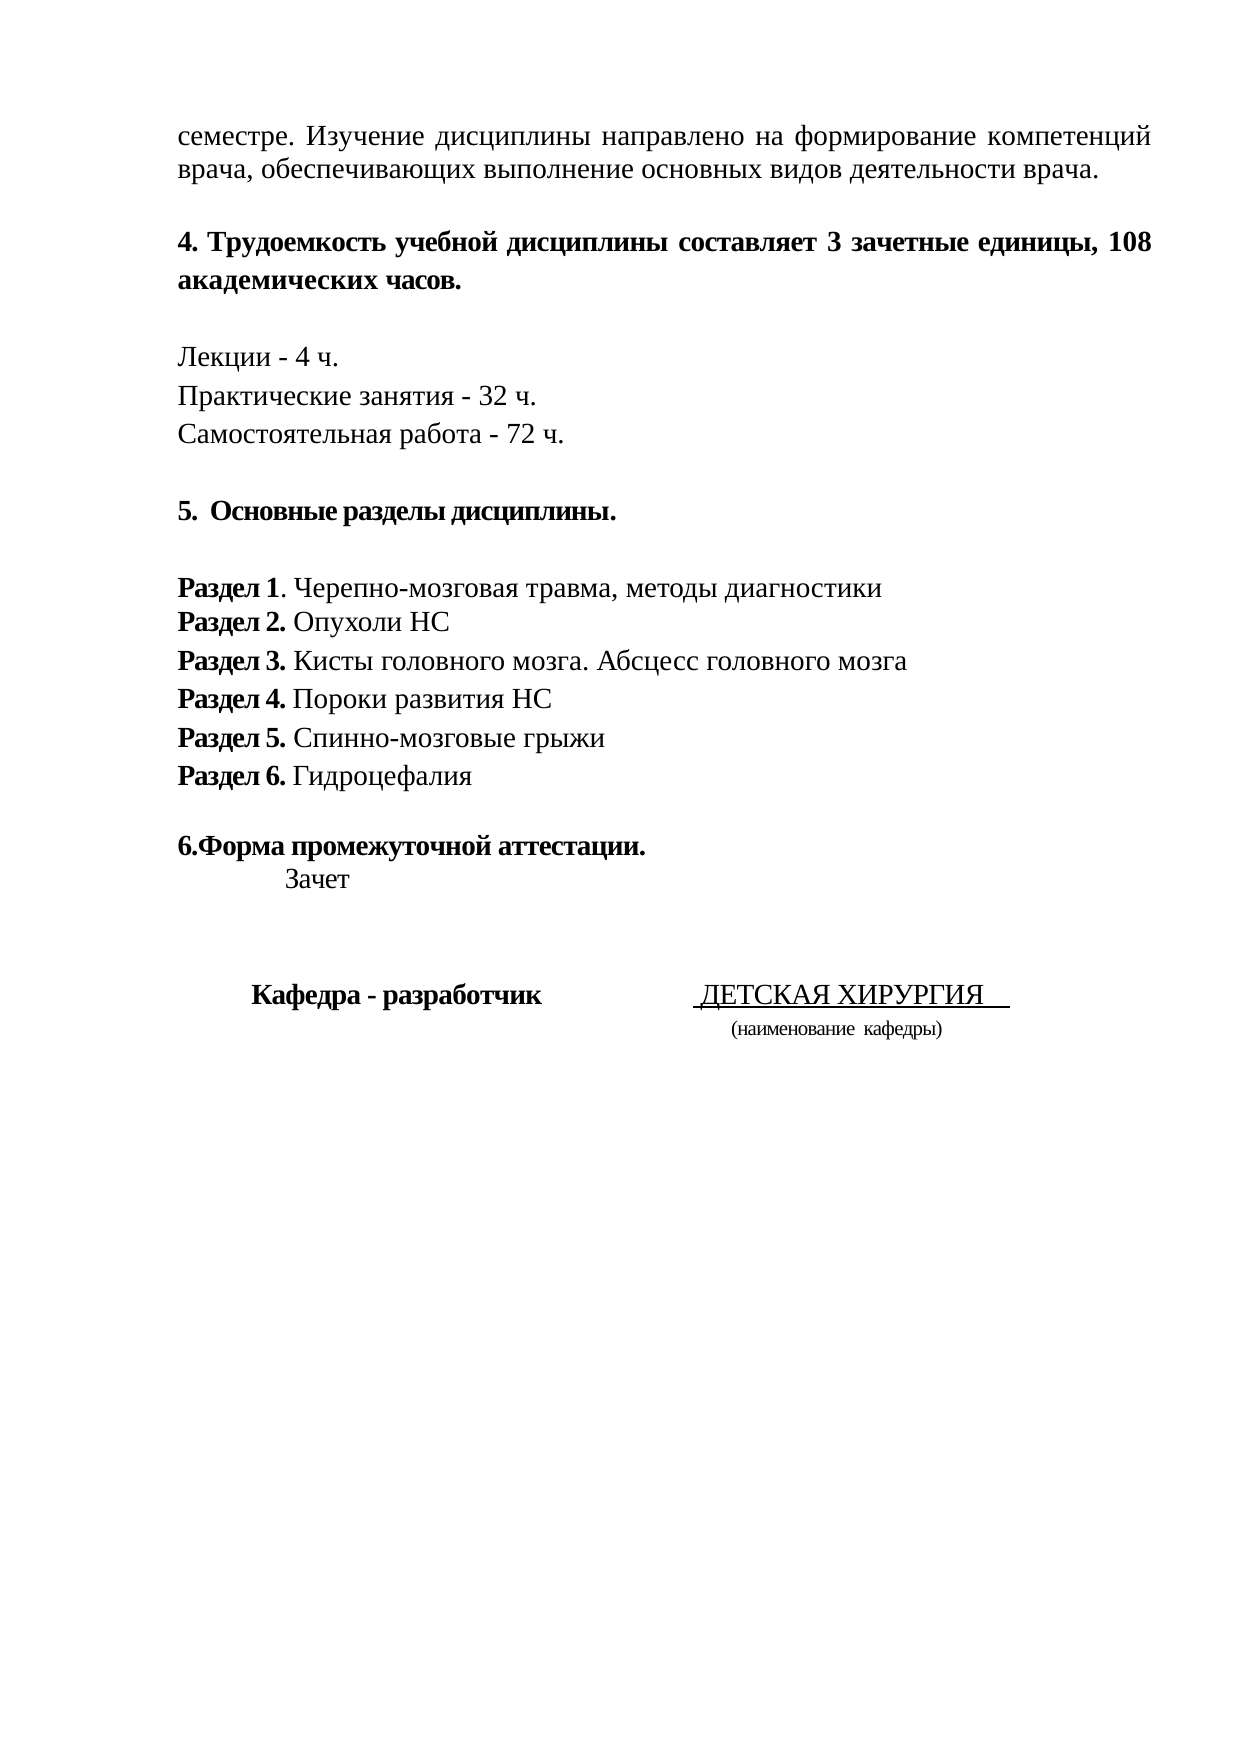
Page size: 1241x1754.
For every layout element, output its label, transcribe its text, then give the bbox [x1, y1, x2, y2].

list Зачет [177, 862, 1152, 895]
text Раздел 4. Пороки развития НС [177, 681, 1152, 715]
text Практические занятия - 32 ч. [177, 378, 1152, 411]
text Раздел 6. Гидроцефалия [177, 758, 1152, 792]
text Лекции - 4 ч. [177, 339, 1152, 373]
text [177, 118, 1152, 185]
text Раздел 1. Черепно-мозговая травма, методы диагностики [177, 571, 1152, 604]
text Раздел 5. Спинно-мозговые грыжи [177, 720, 1152, 753]
text Раздел 3. Кисты головного мозга. Абсцесс головного мозга [177, 643, 1152, 676]
text 6.Форма промежуточной аттестации. [177, 828, 1152, 862]
text Раздел 2. Опухоли НС [177, 604, 1152, 638]
list (наименование кафедры) [177, 1016, 1152, 1040]
text 5. Основные разделы дисциплины. [177, 493, 1152, 527]
list Кафедра - разработчик ДЕТСКАЯ ХИРУРГИЯ [177, 977, 1152, 1011]
text 4. Трудоемкость учебной дисциплины составляет 3 зачетные единицы, 108 академических часов. [177, 224, 1152, 296]
text Самостоятельная работа - 72 ч. [177, 416, 1152, 450]
